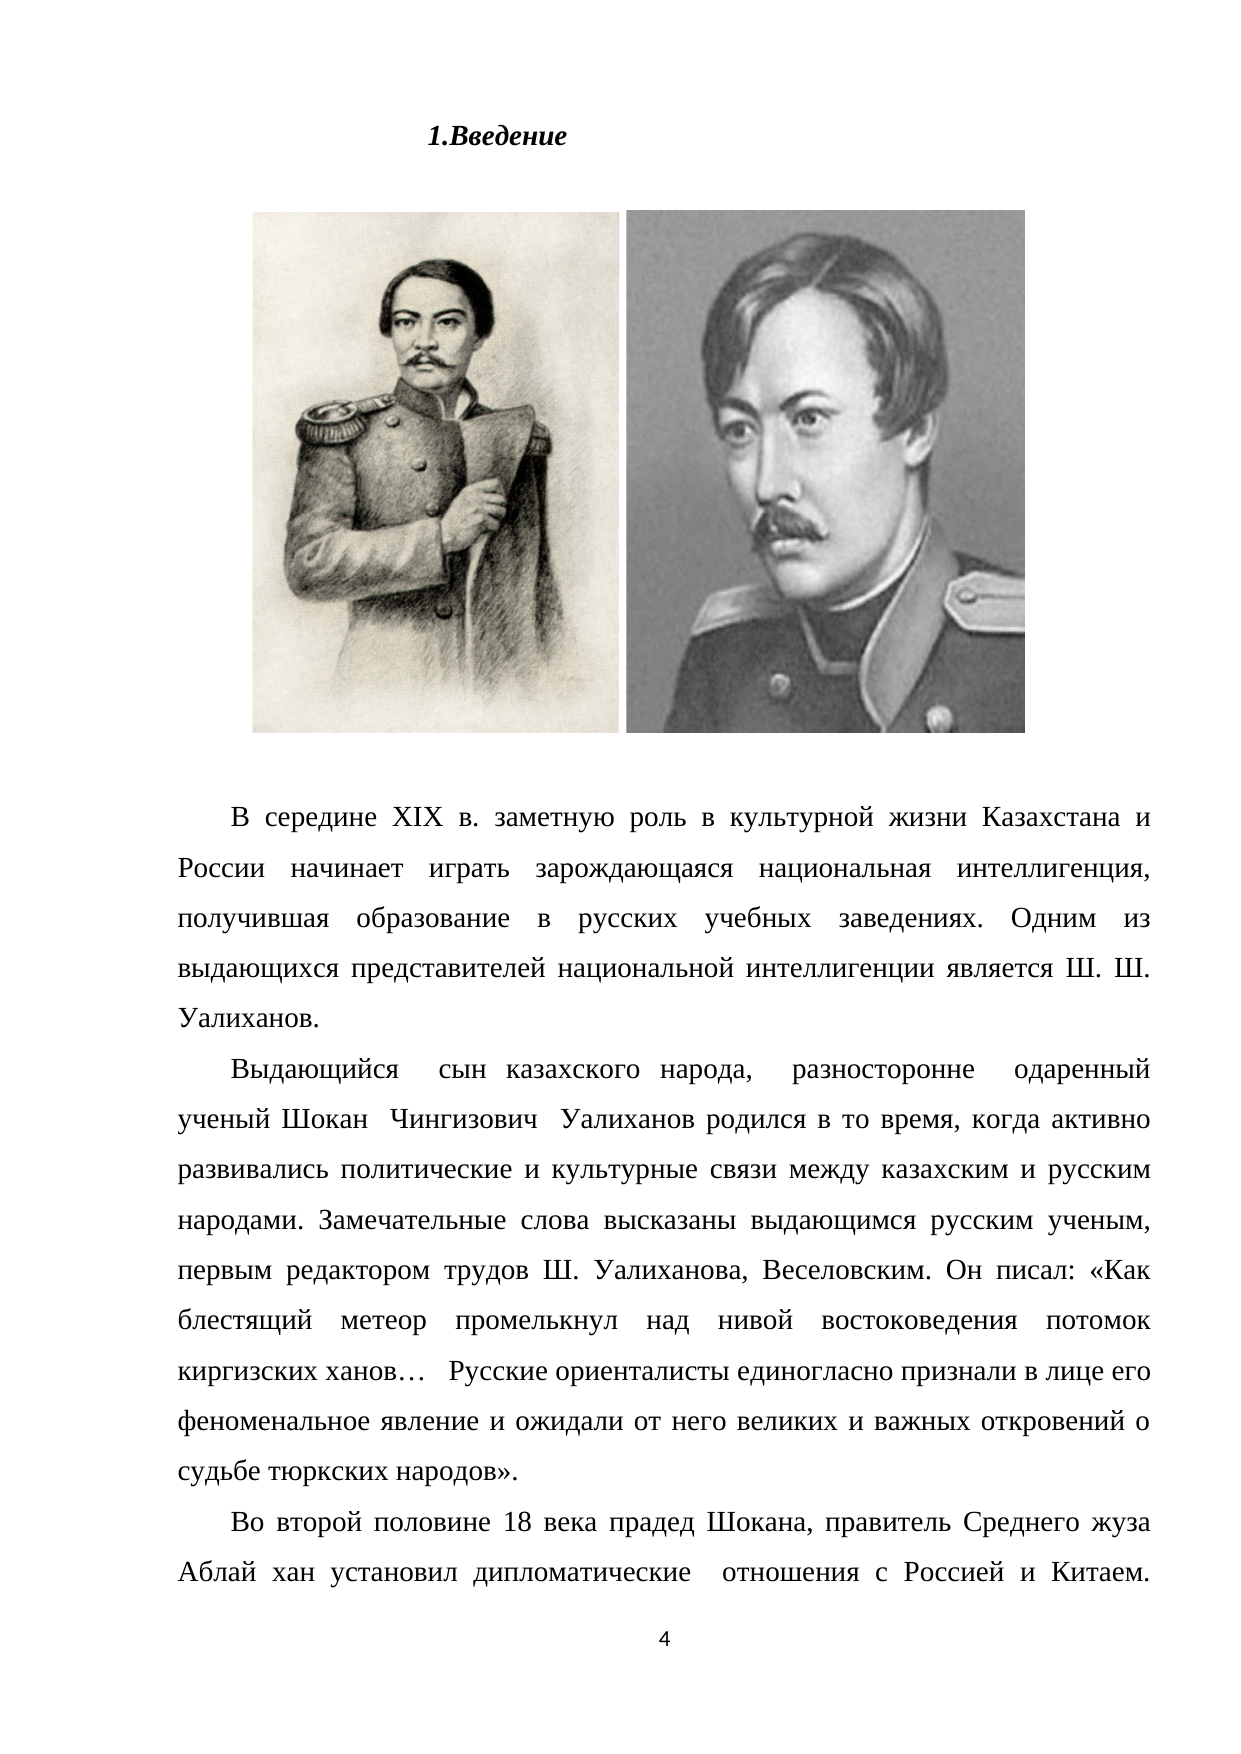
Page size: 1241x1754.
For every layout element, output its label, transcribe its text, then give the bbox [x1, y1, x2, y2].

text Выдающийся сын казахского народа, разносторонне одаренный ученый Шокан Чингизович Уалиханов родился в то время, когда активно развивались политические и культурные связи между казахским и русским народами. Замечательные слова высказаны выдающимся русским ученым, первым редактором трудов Ш. Уалиханова, Веселовским. Он писал: «Как блестящий метеор промелькнул над нивой востоковедения потомок киргизских ханов… Русские ориенталисты единогласно признали в лице его феноменальное явление и ожидали от него великих и важных откровений о судьбе тюркских народов». [177, 1051, 1152, 1487]
text В середине XIX в. заметную роль в культурной жизни Казахстана и России начинает играть зарождающаяся национальная интеллигенция, получившая образование в русских учебных заведениях. Одним из выдающихся представителей национальной интеллигенции является Ш. Ш. Уалиханов. [177, 799, 1152, 1034]
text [177, 1504, 1152, 1588]
picture [626, 210, 1025, 733]
text 1.Введение [177, 118, 1152, 152]
picture [252, 212, 620, 733]
